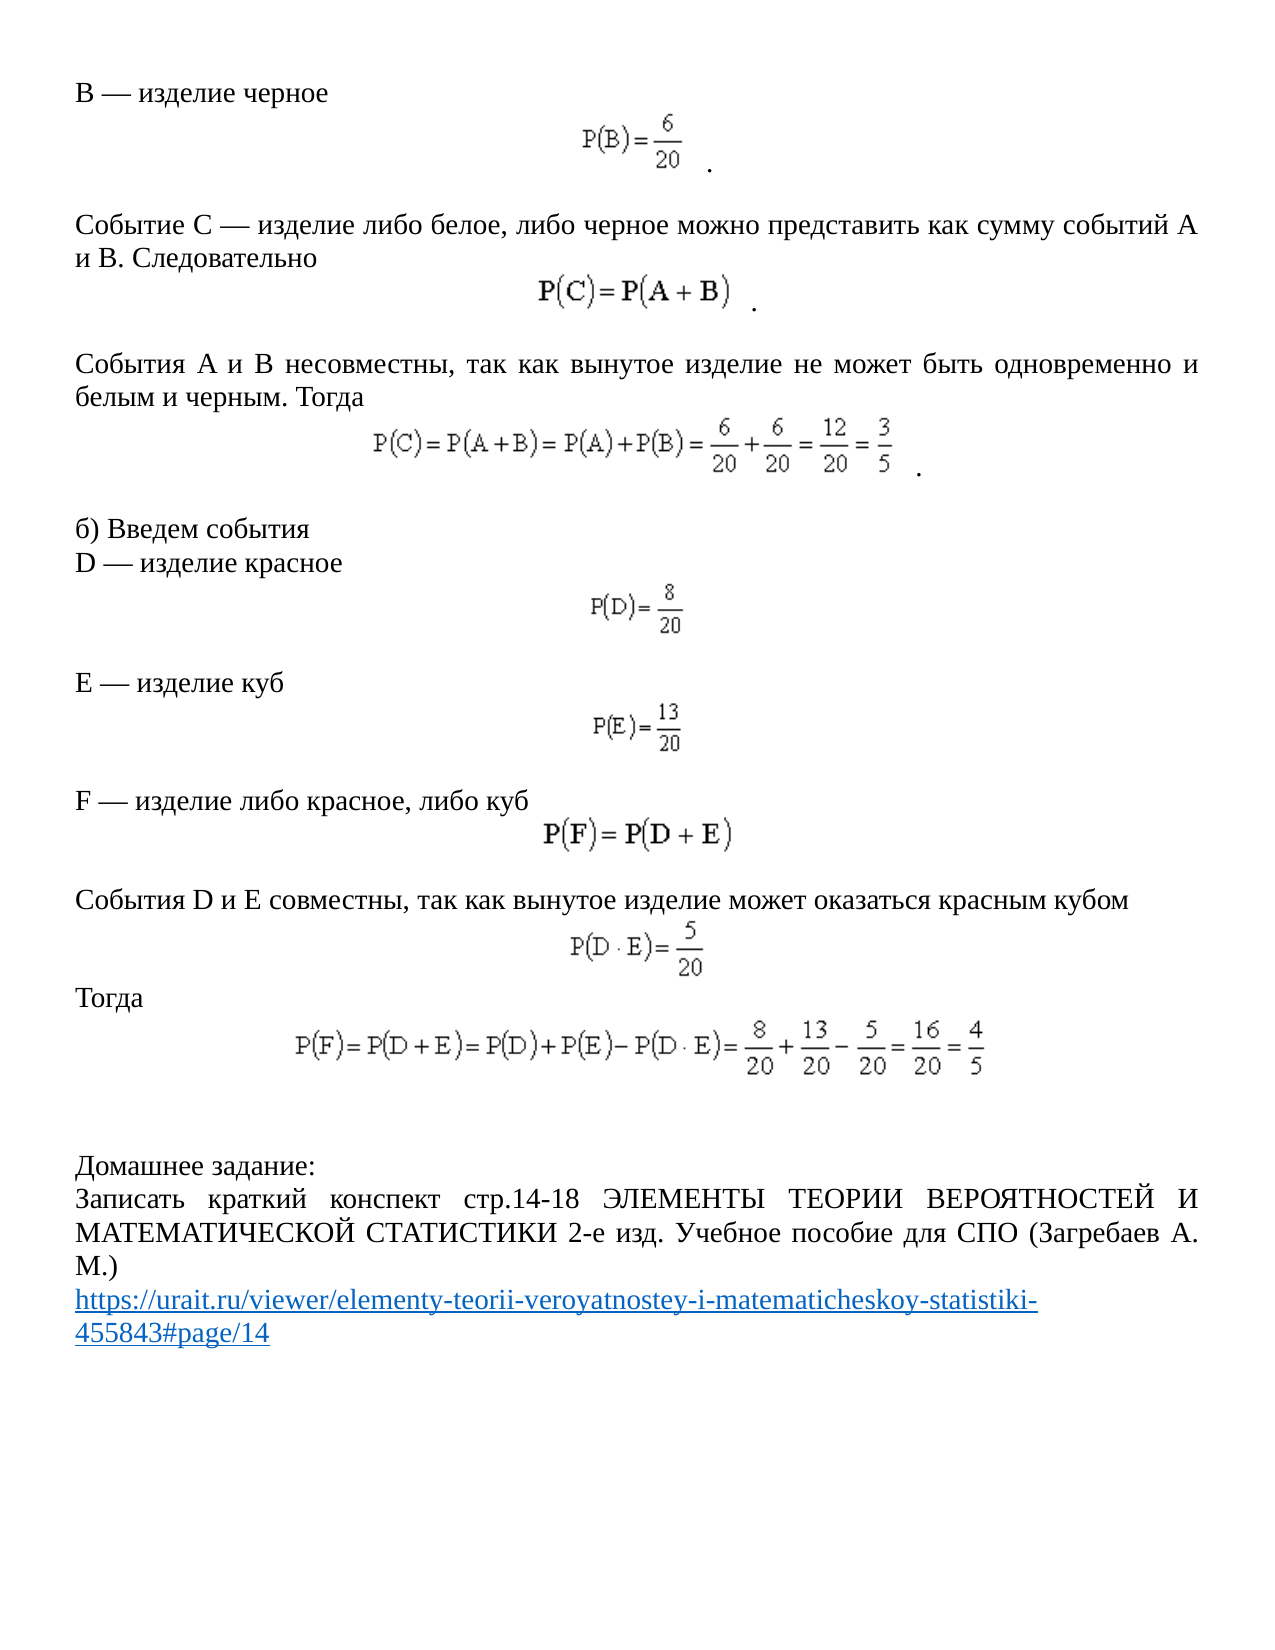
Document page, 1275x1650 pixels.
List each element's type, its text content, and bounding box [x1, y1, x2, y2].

text События D и E совместны, так как вынутое изделие может оказаться красным кубом [75, 882, 1200, 916]
text Записать краткий конспект стр.14-18 ЭЛЕМЕНТЫ ТЕОРИИ ВЕРОЯТНОСТЕЙ И МАТЕМАТИЧЕСКОЙ СТАТИСТИКИ 2-е изд. Учебное пособие для СПО (Загребаев А. М.) [75, 1181, 1200, 1282]
text D — изделие красное [75, 545, 1200, 578]
text Событие C — изделие либо белое, либо черное можно представить как сумму событий A и B. Следовательно [75, 207, 1200, 274]
text E — изделие куб [75, 666, 1200, 699]
text F — изделие либо красное, либо куб [75, 783, 1200, 817]
text https://urait.ru/viewer/elementy-teorii-veroyatnostey-i-matematicheskoy-statistiki-455843#page/14 [75, 1282, 1200, 1349]
text . [75, 413, 1200, 483]
text . [75, 108, 1200, 179]
text События A и B несовместны, так как вынутое изделие не может быть одновременно и белым и черным. Тогда [75, 346, 1200, 413]
text B — изделие черное [75, 75, 1200, 108]
text б) Введем события [75, 511, 1200, 545]
text Домашнее задание: [75, 1148, 1200, 1181]
text Тогда [75, 980, 1200, 1014]
text . [75, 274, 1200, 318]
